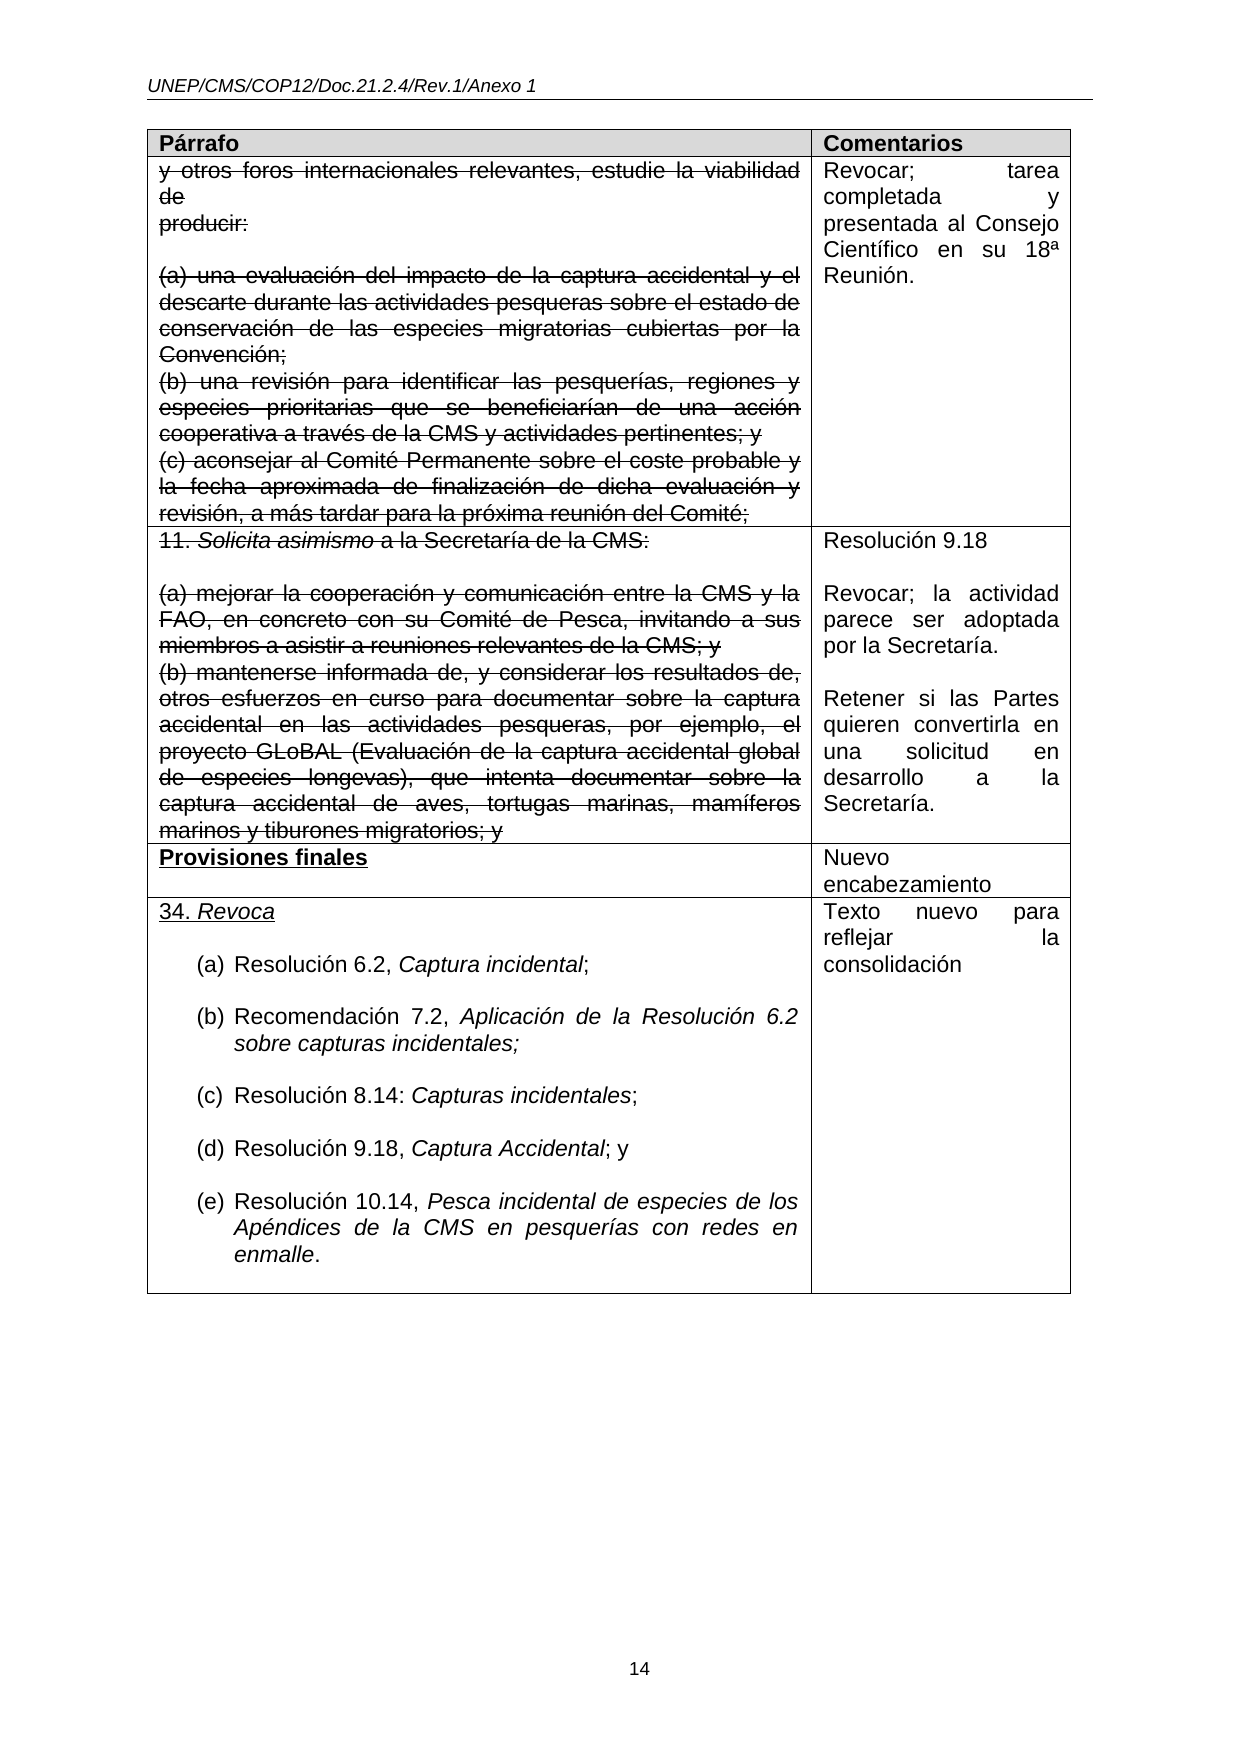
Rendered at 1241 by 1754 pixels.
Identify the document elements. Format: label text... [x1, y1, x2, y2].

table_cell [812, 157, 1070, 526]
table_cell Provisiones finales [148, 844, 811, 897]
table_cell Texto nuevo para reflejar la consolidación [812, 898, 1070, 1293]
table_cell 34. Revoca Resolución 6.2, Captura incidental; Recomendación 7.2, Aplicación de la Resolución 6.2 sobre capturas incidentales; Resolución 8.14: Capturas incidentales; Resolución 9.18, Captura Accidental; y Resolución 10.14, Pesca incidental de especies de los Apéndices de la CMS en pesquerías con redes en enmalle. [148, 898, 811, 1293]
table_header Párrafo [148, 130, 811, 156]
table_cell Nuevo encabezamiento [812, 844, 1070, 897]
table_cell 11. Solicita asimismo a la Secretaría de la CMS: (a) mejorar la cooperación y comunicación entre la CMS y la FAO, en concreto con su Comité de Pesca, invitando a sus miembros a asistir a reuniones relevantes de la CMS; y (b) mantenerse informada de, y considerar los resultados de, otros esfuerzos en curso para documentar sobre la captura accidental en las actividades pesqueras, por ejemplo, el proyecto GLoBAL (Evaluación de la captura accidental global de especies longevas), que intenta documentar sobre la captura accidental de aves, tortugas marinas, mamíferos marinos y tiburones migratorios; y [148, 527, 811, 843]
table_header Comentarios [812, 130, 1070, 156]
table_cell Resolución 9.18 Revocar; la actividad parece ser adoptada por la Secretaría. Retener si las Partes quieren convertirla en una solicitud en desarrollo a la Secretaría. [812, 527, 1070, 843]
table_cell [148, 157, 811, 526]
